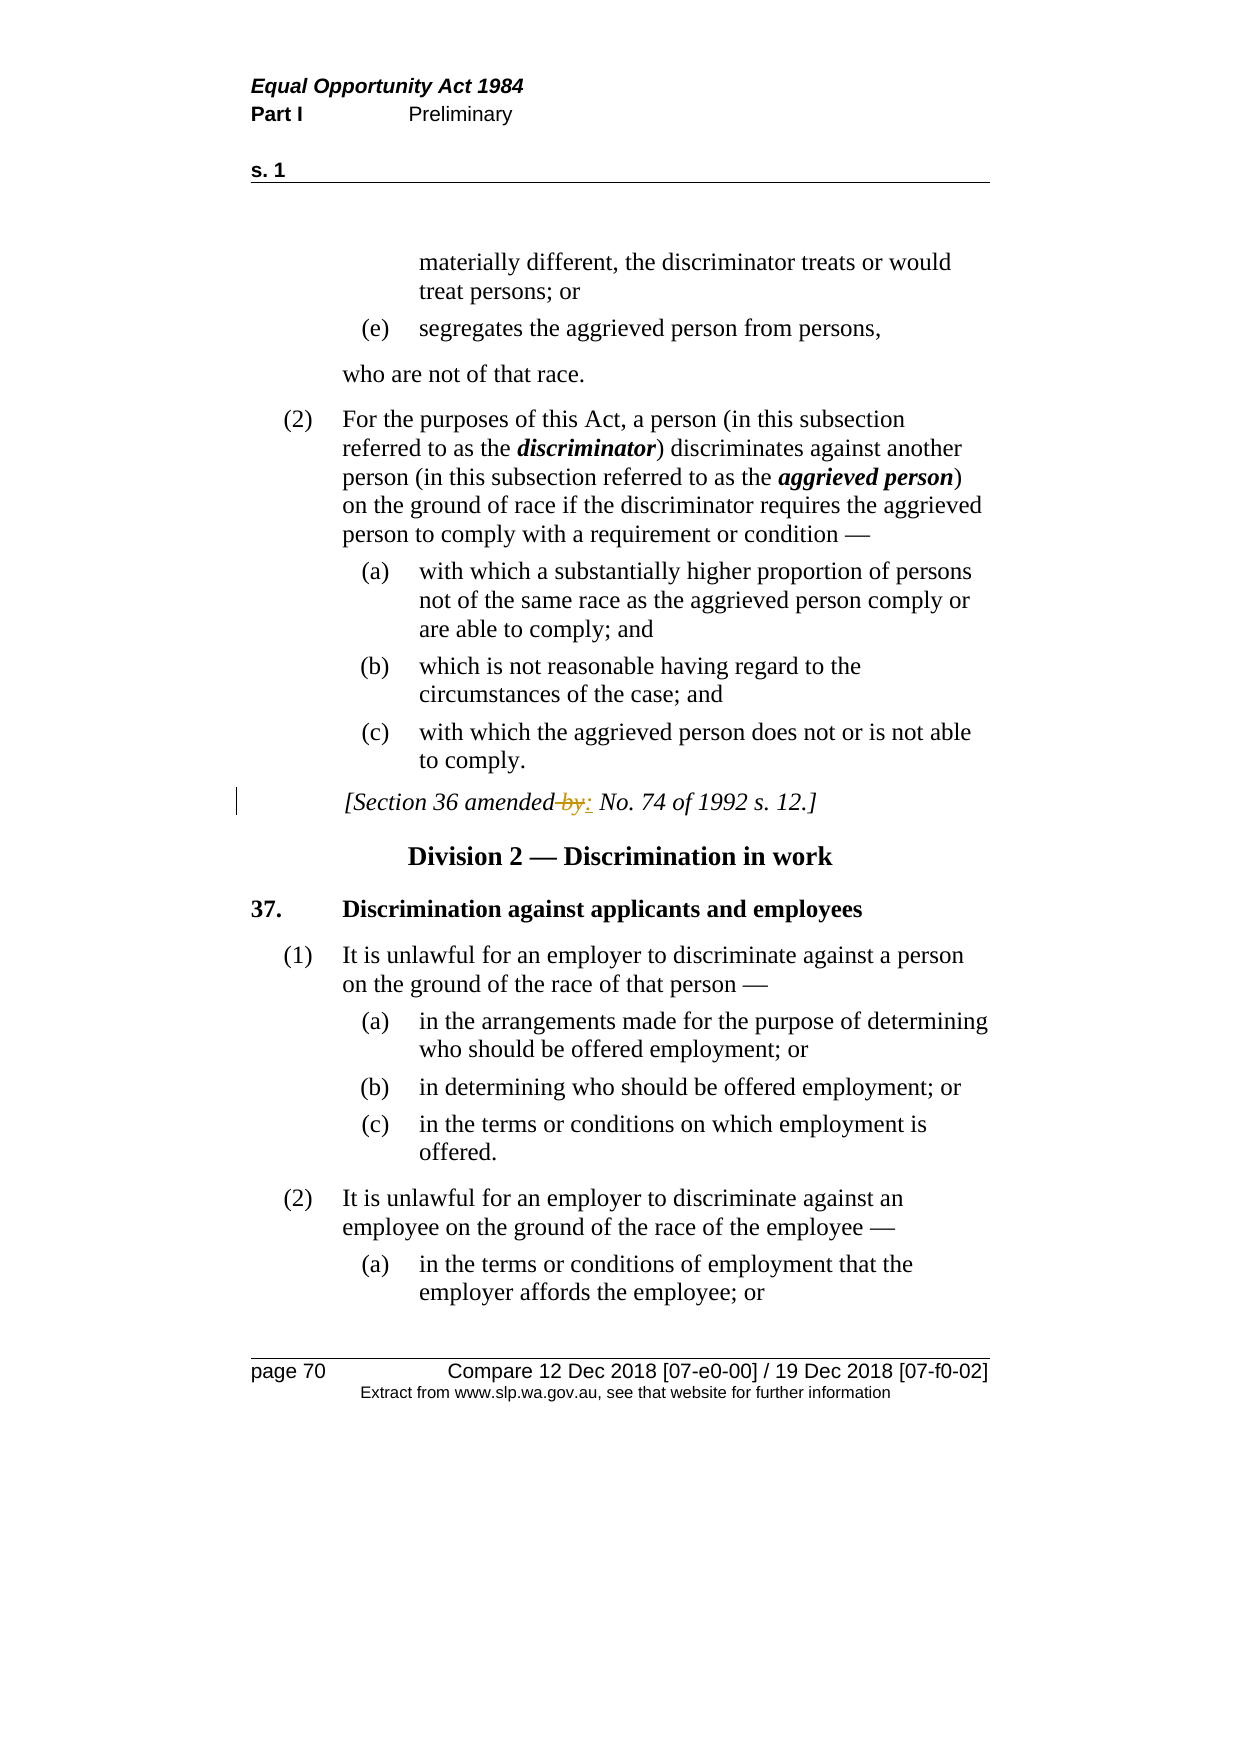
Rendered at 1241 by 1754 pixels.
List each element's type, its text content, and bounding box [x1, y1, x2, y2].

subtitle 37. Discrimination against applicants and employees [251, 894, 990, 923]
text (a) in the arrangements made for the purpose of determining who should be offered employment; or [251, 1006, 990, 1063]
text (b) which is not reasonable having regard to the circumstances of the case; and [251, 651, 990, 708]
text (a) with which a substantially higher proportion of persons not of the same race as the aggrieved person comply or are able to comply; and [251, 556, 990, 642]
text who are not of that race. [251, 359, 990, 387]
text (1) It is unlawful for an employer to discriminate against a person on the ground of the race of that person — [251, 940, 990, 997]
text [Section 36 amended No. 74 of 1992 s. 12.] [251, 787, 990, 815]
text (2) It is unlawful for an employer to discriminate against an employee on the ground of the race of the employee — [251, 1183, 990, 1240]
text (e) segregates the aggrieved person from persons, [251, 313, 990, 342]
text (c) in the terms or conditions on which employment is offered. [251, 1109, 990, 1166]
text (c) with which the aggrieved person does not or is not able to comply. [251, 717, 990, 774]
text (2) For the purposes of this Act, a person (in this subsection referred to as the discriminator) discriminates against another person (in this subsection referred to as the aggrieved person) on the ground of race if the discriminator requires the aggrieved person to comply with a requirement or condition — [251, 404, 990, 548]
subtitle Division 2 — Discrimination in work [251, 840, 990, 872]
text (b) in determining who should be offered employment; or [251, 1072, 990, 1100]
text (a) in the terms or conditions of employment that the employer affords the employee; or [251, 1249, 990, 1306]
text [251, 247, 990, 305]
